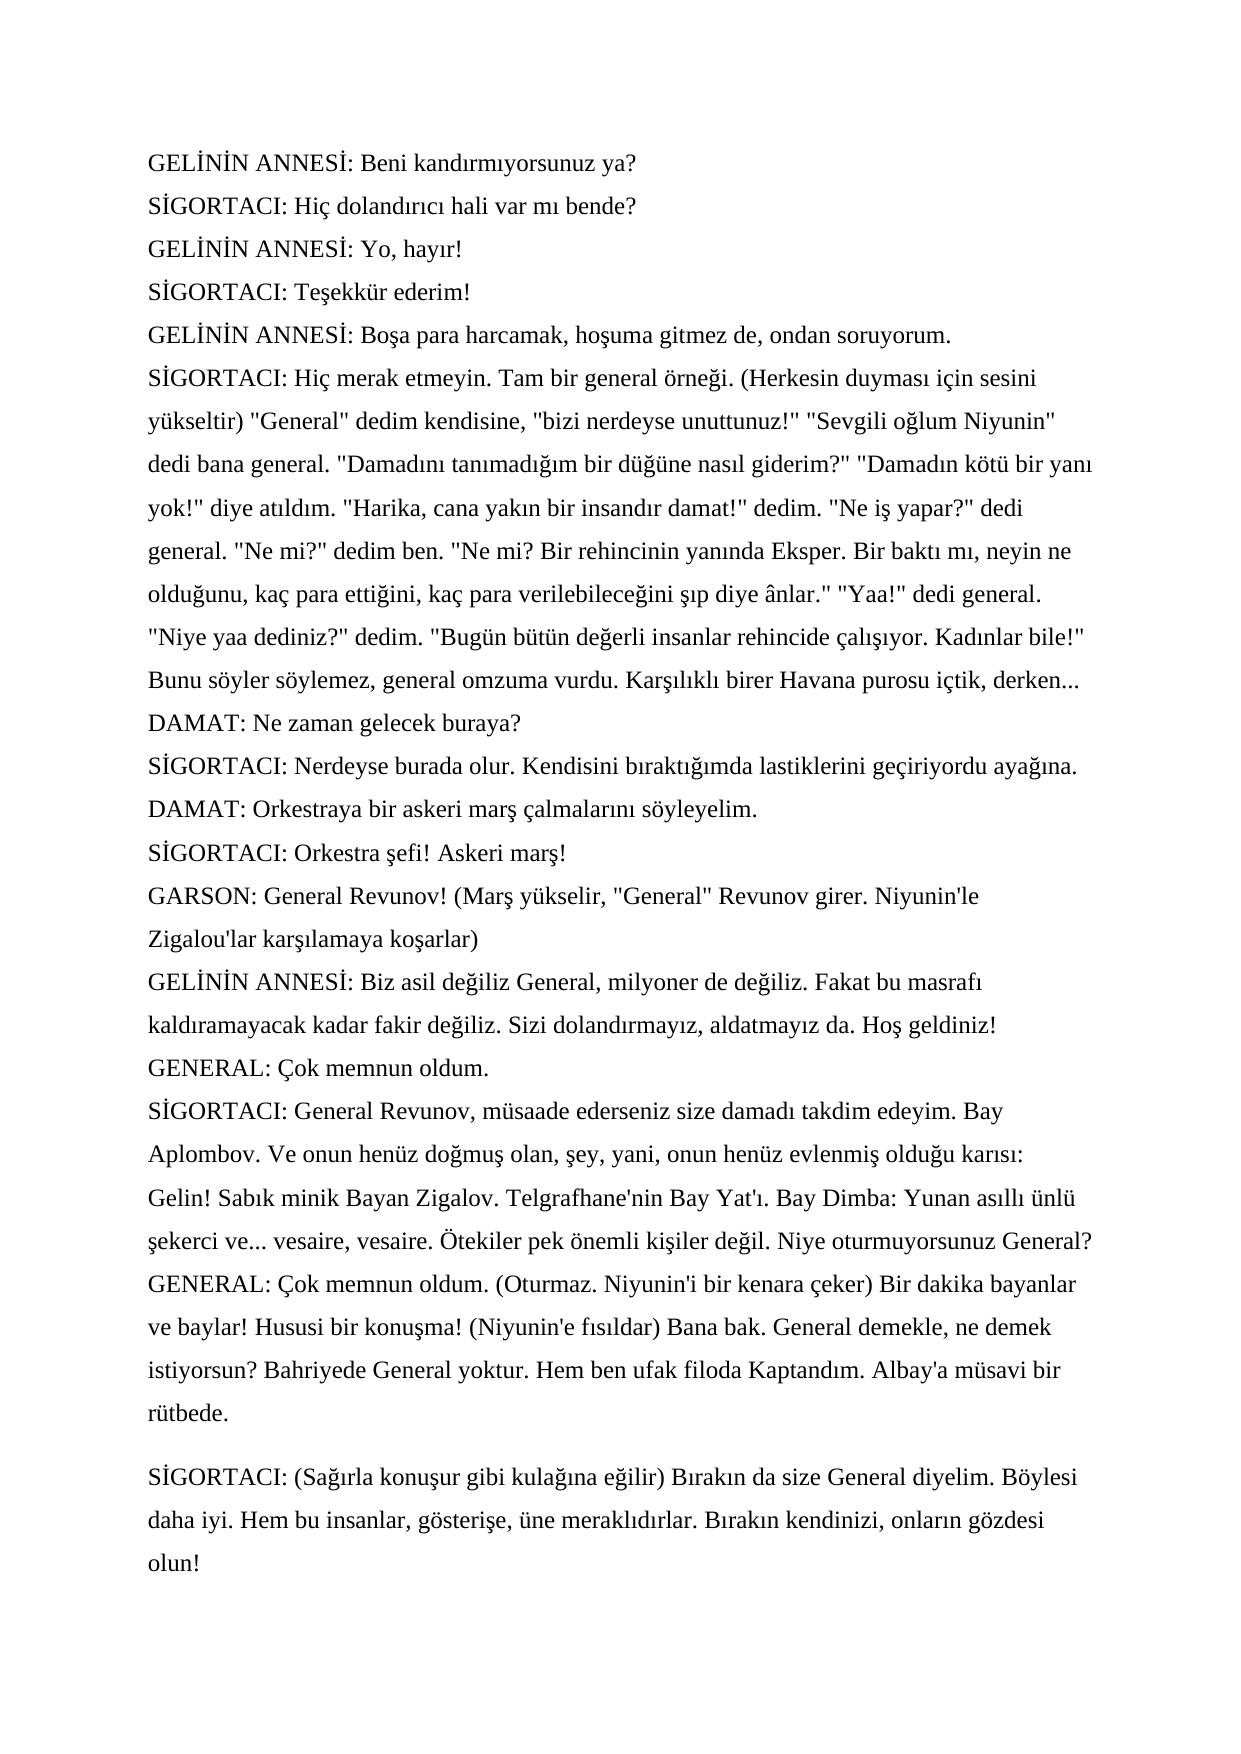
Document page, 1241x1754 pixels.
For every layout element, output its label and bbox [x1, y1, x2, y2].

text [148, 148, 1093, 1427]
text [148, 1462, 1093, 1577]
